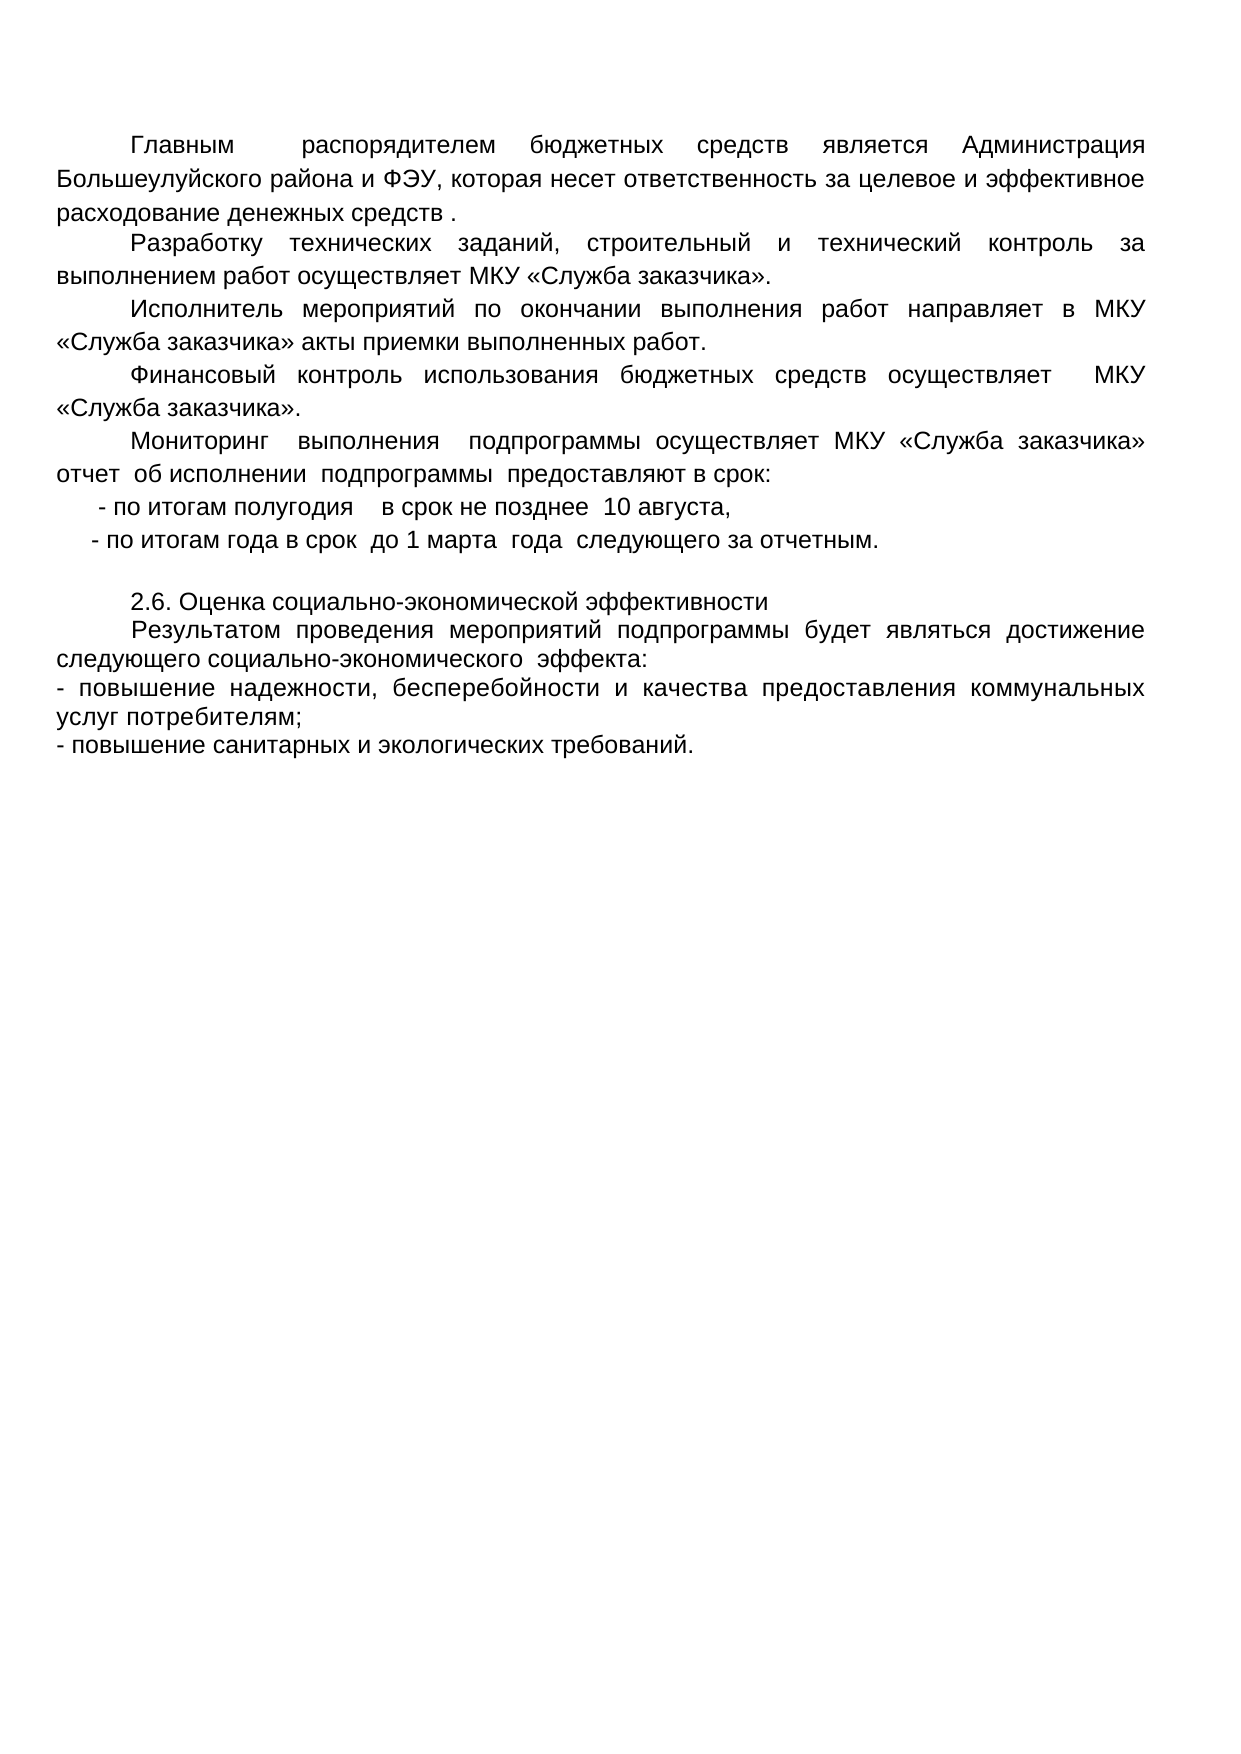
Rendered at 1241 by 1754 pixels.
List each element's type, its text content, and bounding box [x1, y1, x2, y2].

text Исполнитель мероприятий по окончании выполнения работ направляет в МКУ «Служба заказчика» акты приемки выполненных работ. [56, 294, 1147, 356]
text - повышение надежности, бесперебойности и качества предоставления коммунальных услуг потребителям; [56, 673, 1147, 731]
text Главным распорядителем бюджетных средств является Администрация Большеулуйского района и ФЭУ, которая несет ответственность за целевое и эффективное расходование денежных средств . [56, 127, 1147, 228]
text 2.6. Оценка социально-экономической эффективности [56, 587, 1147, 616]
text - повышение санитарных и экологических требований. [56, 731, 1147, 759]
text - по итогам полугодия в срок не позднее 10 августа, [56, 492, 1147, 521]
text - по итогам года в срок до 1 марта года следующего за отчетным. [56, 525, 1147, 554]
text Мониторинг выполнения подпрограммы осуществляет МКУ «Служба заказчика» отчет об исполнении подпрограммы предоставляют в срок: [56, 426, 1147, 488]
text Разработку технических заданий, строительный и технический контроль за выполнением работ осуществляет МКУ «Служба заказчика». [56, 228, 1147, 289]
text Финансовый контроль использования бюджетных средств осуществляет МКУ «Служба заказчика». [56, 360, 1147, 422]
text Результатом проведения мероприятий подпрограммы будет являться достижение следующего социально-экономического эффекта: [56, 616, 1147, 673]
